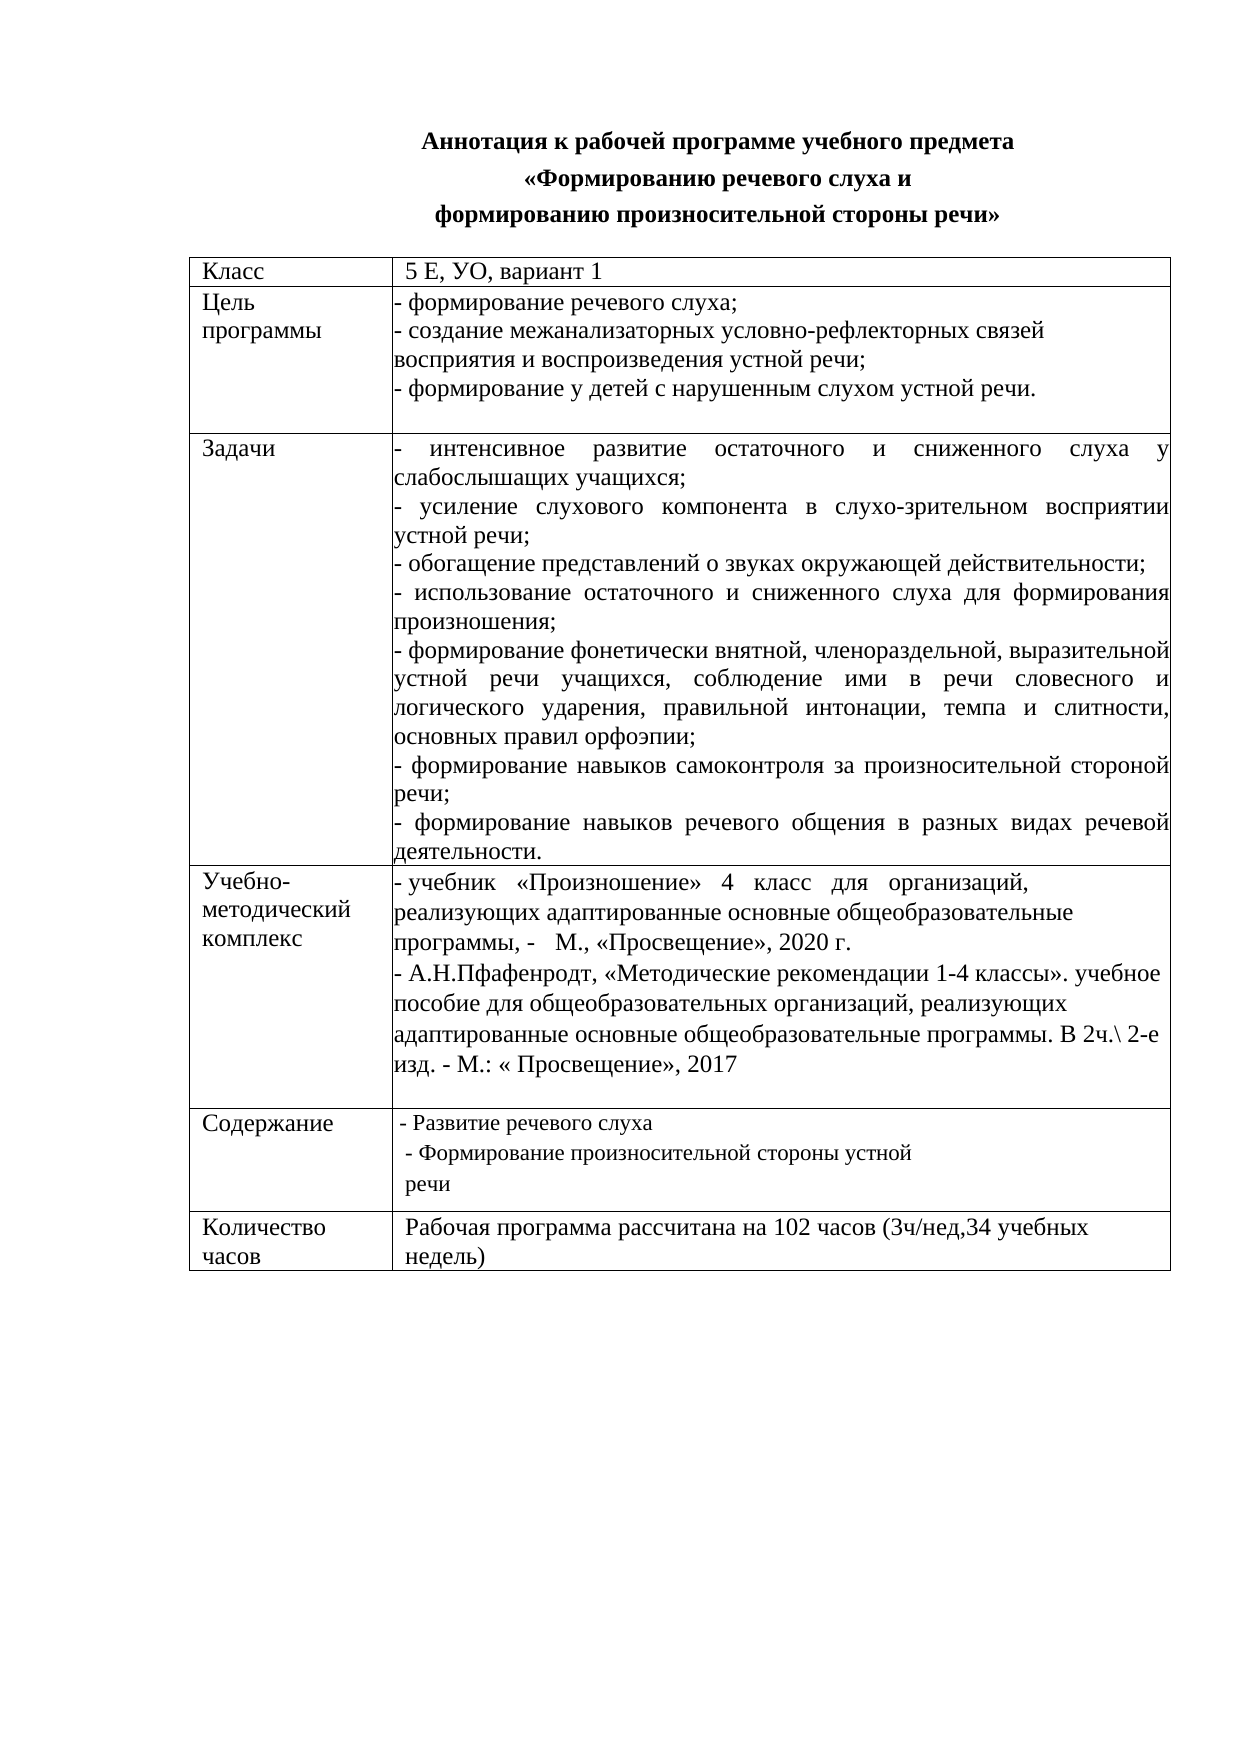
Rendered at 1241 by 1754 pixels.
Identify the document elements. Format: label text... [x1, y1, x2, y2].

table_cell Задачи [190, 434, 392, 865]
table_cell - интенсивное развитие остаточного и сниженного слуха у слабослышащих учащихся; - усиление слухового компонента в слухо-зрительном восприятии устной речи; - обогащение представлений о звуках окружающей действительности; - использование остаточного и сниженного слуха для формирования произношения; - формирование фонетически внятной, членораздельной, выразительной устной речи учащихся, соблюдение ими в речи словесного и логического ударения, правильной интонации, темпа и слитности, основных правил орфоэпии; - формирование навыков самоконтроля за произносительной стороной речи; - формирование навыков речевого общения в разных видах речевой деятельности. [393, 434, 1170, 865]
text Аннотация к рабочей программе учебного предмета [283, 126, 1152, 155]
table_cell Цель программы [190, 287, 392, 432]
table_cell - формирование речевого слуха; - создание межанализаторных условно-рефлекторных связей восприятия и воспроизведения устной речи; - формирование у детей с нарушенным слухом устной речи. [393, 287, 1170, 432]
table_cell Рабочая программа рассчитана на 102 часов (3ч/нед,34 учебных недель) [393, 1212, 1170, 1270]
text формированию произносительной стороны речи» [283, 199, 1152, 228]
table_header 5 Е, УО, вариант 1 [393, 258, 1170, 286]
table_cell - учебник «Произношение» 4 класс для организаций, реализующих адаптированные основные общеобразовательные программы, - М., «Просвещение», 2020 г. - А.Н.Пфафенродт, «Методические рекомендации 1-4 классы». учебное пособие для общеобразовательных организаций, реализующих адаптированные основные общеобразовательные программы. В 2ч.\ 2-е изд. - М.: « Просвещение», 2017 [393, 866, 1170, 1107]
text «Формированию речевого слуха и [283, 163, 1152, 191]
table_header Класс [190, 258, 392, 286]
table_cell Содержание [190, 1109, 392, 1211]
table_cell Учебно- методический комплекс [190, 866, 392, 1107]
table_cell Количество часов [190, 1212, 392, 1270]
table_cell - Развитие речевого слуха - Формирование произносительной стороны устной речи [393, 1109, 1170, 1211]
